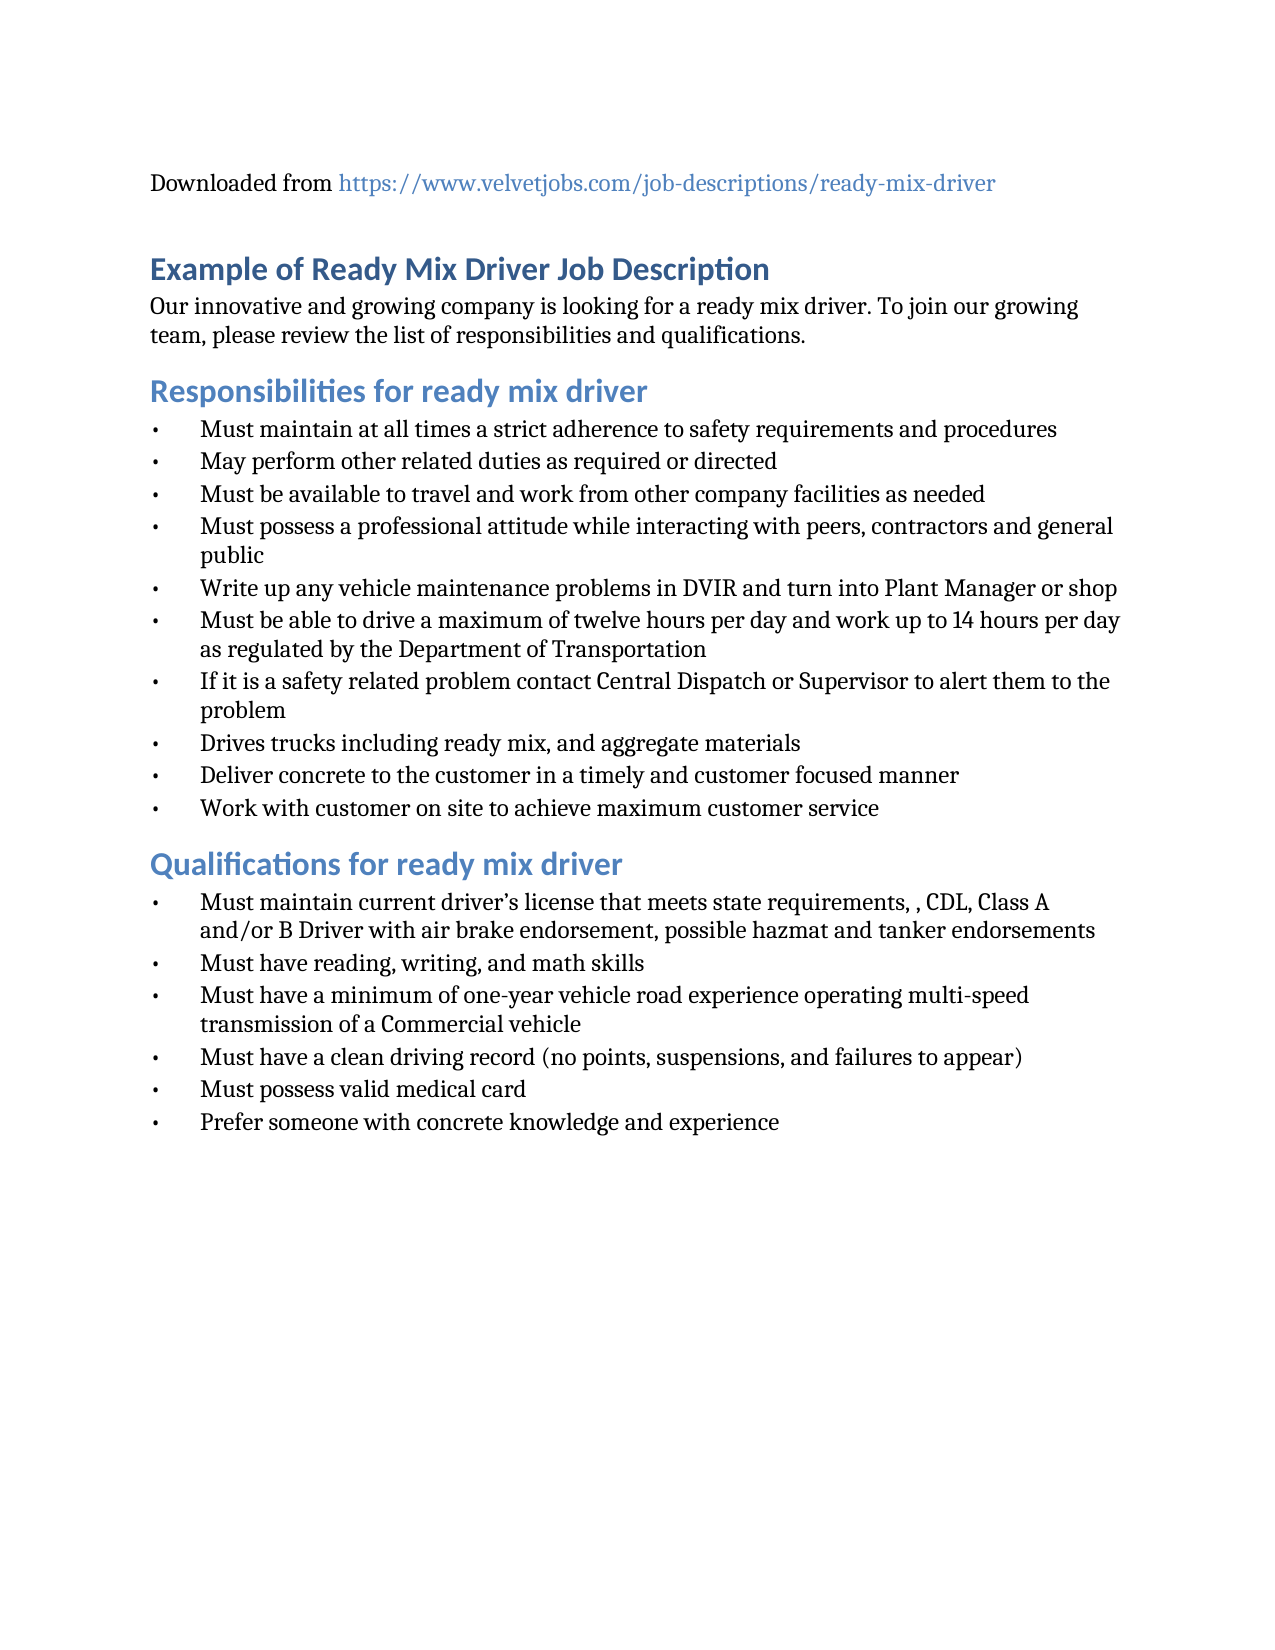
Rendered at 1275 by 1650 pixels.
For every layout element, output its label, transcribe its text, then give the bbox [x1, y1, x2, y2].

list Must have a clean driving record (no points, suspensions, and failures to appear) [150, 1043, 1125, 1071]
list May perform other related duties as required or directed [150, 447, 1125, 476]
list Drives trucks including ready mix, and aggregate materials [150, 728, 1125, 757]
list Must have a minimum of one-year vehicle road experience operating multi-speed transmission of a Commercial vehicle [150, 981, 1125, 1039]
list If it is a safety related problem contact Central Dispatch or Supervisor to alert them to the problem [150, 667, 1125, 725]
subtitle Example of Ready Mix Driver Job Description [150, 247, 1125, 288]
list Must maintain at all times a strict adherence to safety requirements and procedures [150, 415, 1125, 443]
list Must possess valid medical card [150, 1075, 1125, 1104]
list Must possess a professional attitude while interacting with peers, contractors and general public [150, 512, 1125, 570]
list Write up any vehicle maintenance problems in DVIR and turn into Plant Manager or shop [150, 573, 1125, 602]
subtitle Responsibilities for ready mix driver [150, 370, 1125, 411]
list Prefer someone with concrete knowledge and experience [150, 1108, 1125, 1136]
text Our innovative and growing company is looking for a ready mix driver. To join our growing team, please review the list of responsibilities and qualifications. [150, 292, 1125, 349]
list Must have reading, writing, and math skills [150, 949, 1125, 978]
list Work with customer on site to achieve maximum customer service [150, 793, 1125, 822]
list Must be able to drive a maximum of twelve hours per day and work up to 14 hours per day as regulated by the Department of Transportation [150, 606, 1125, 663]
subtitle Qualifications for ready mix driver [150, 843, 1125, 884]
list Deliver concrete to the customer in a timely and customer focused manner [150, 761, 1125, 790]
list Must maintain current driver’s license that meets state requirements, , CDL, Class A and/or B Driver with air brake endorsement, possible hazmat and tanker endorsements [150, 888, 1125, 945]
list Must be available to travel and work from other company facilities as needed [150, 480, 1125, 508]
text Downloaded from https://www.velvetjobs.com/job-descriptions/ready-mix-driver [150, 169, 1125, 197]
